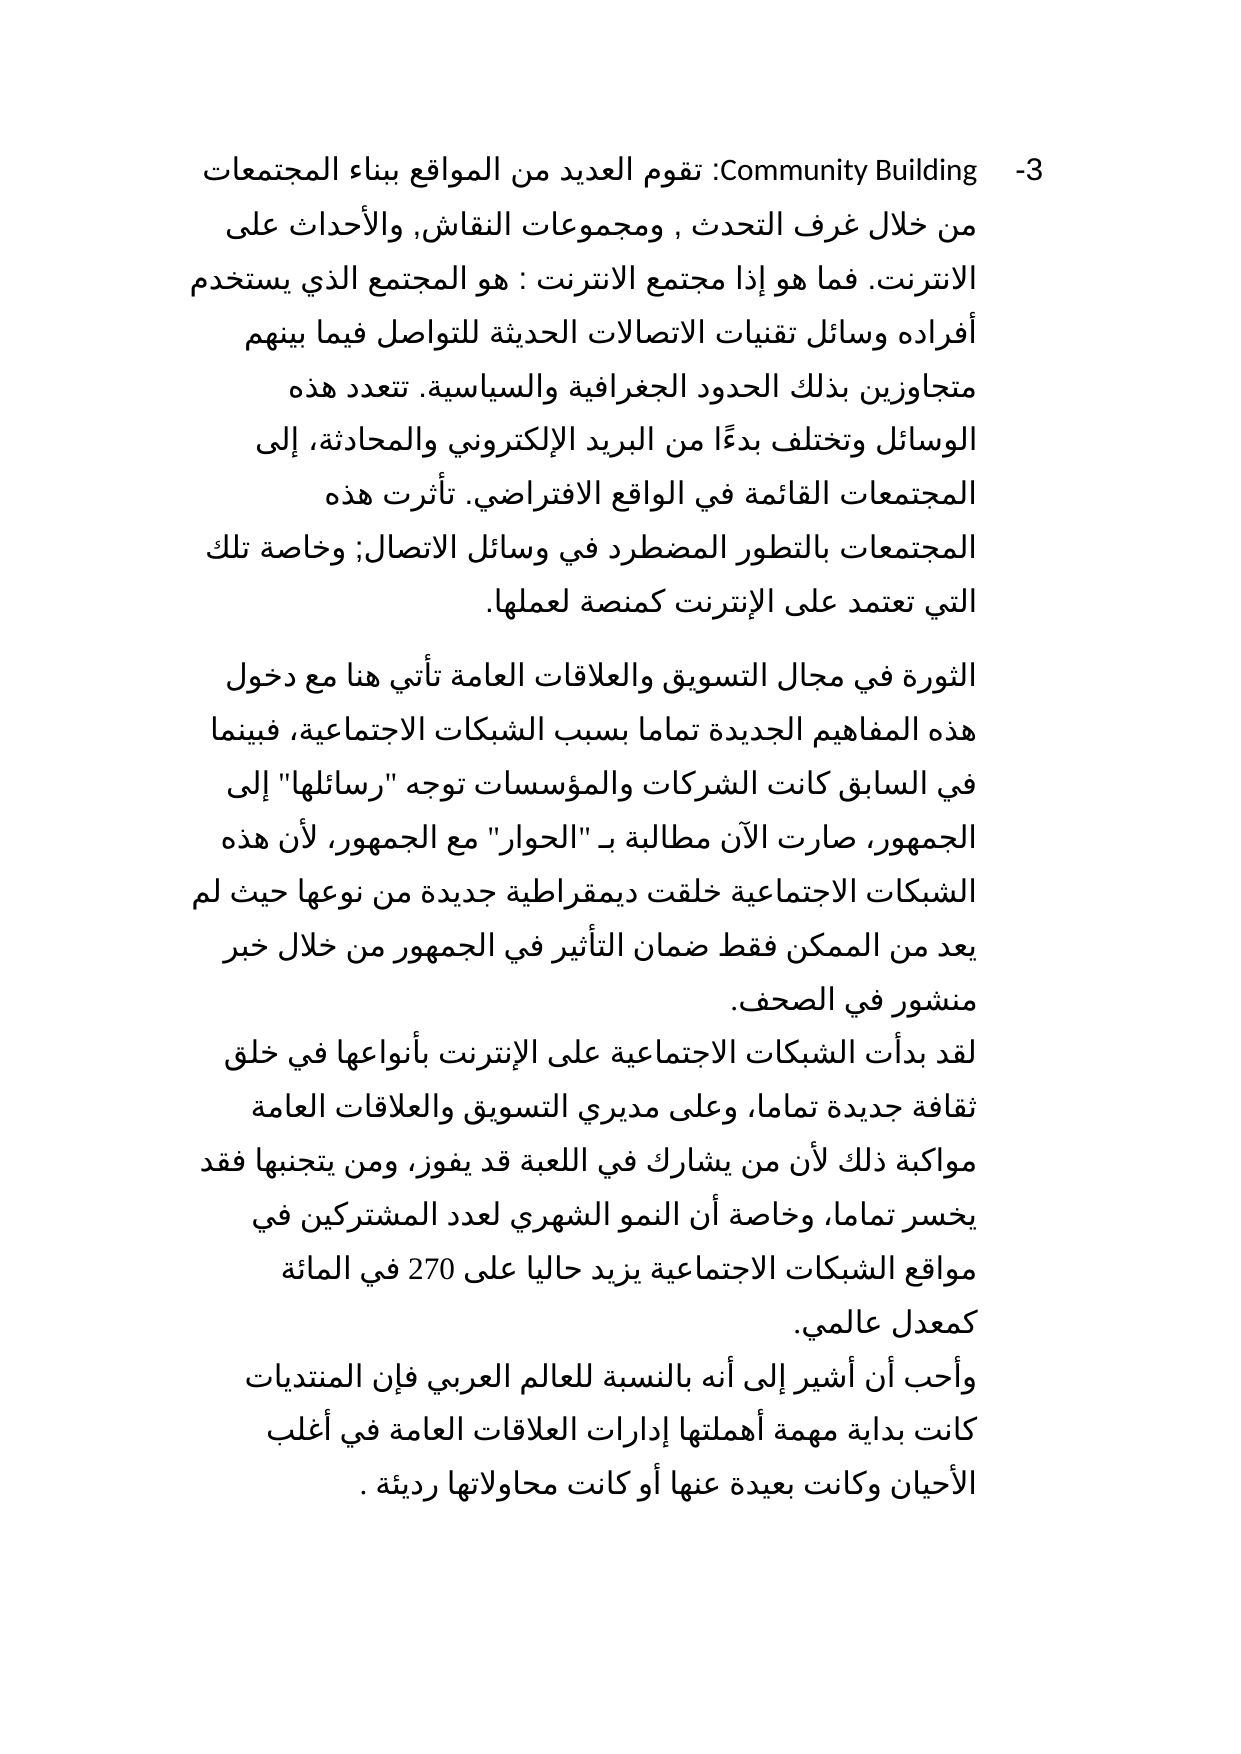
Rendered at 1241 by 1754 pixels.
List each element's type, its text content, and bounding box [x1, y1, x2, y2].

list Community Building: تقوم العديد من المواقع ببناء المجتمعات من خلال غرف التحدث , ومجموعات النقاش, والأحداث على الانترنت. فما هو إذا مجتمع الانترنت : هو المجتمع الذي يستخدم أفراده وسائل تقنيات الاتصالات الحديثة للتواصل فيما بينهم متجاوزين بذلك الحدود الجغرافية والسياسية. تتعدد هذه الوسائل وتختلف بدءًا من البريد الإلكتروني والمحادثة، إلى المجتمعات القائمة في الواقع الافتراضي. تأثرت هذه المجتمعات بالتطور المضطرد في وسائل الاتصال; وخاصة تلك التي تعتمد على الإنترنت كمنصة لعملها. [187, 150, 1015, 619]
text الثورة في مجال التسويق والعلاقات العامة تأتي هنا مع دخول هذه المفاهيم الجديدة تماما بسبب الشبكات الاجتماعية، فبينما في السابق كانت الشركات والمؤسسات توجه "رسائلها" إلى الجمهور، صارت الآن مطالبة بـ "الحوار" مع الجمهور، لأن هذه الشبكات الاجتماعية خلقت ديمقراطية جديدة من نوعها حيث لم يعد من الممكن فقط ضمان التأثير في الجمهور من خلال خبر منشور في الصحف. [187, 658, 978, 1017]
text لقد بدأت الشبكات الاجتماعية على الإنترنت بأنواعها في خلق ثقافة جديدة تماما، وعلى مديري التسويق والعلاقات العامة مواكبة ذلك لأن من يشارك في اللعبة قد يفوز، ومن يتجنبها فقد يخسر تماما، وخاصة أن النمو الشهري لعدد المشتركين في مواقع الشبكات الاجتماعية يزيد حاليا على 270 في المائة كمعدل عالمي. وأحب أن أشير إلى أنه بالنسبة للعالم العربي فإن المنتديات كانت بداية مهمة أهملتها إدارات العلاقات العامة في أغلب الأحيان وكانت بعيدة عنها أو كانت محاولاتها رديئة . [187, 1035, 978, 1501]
